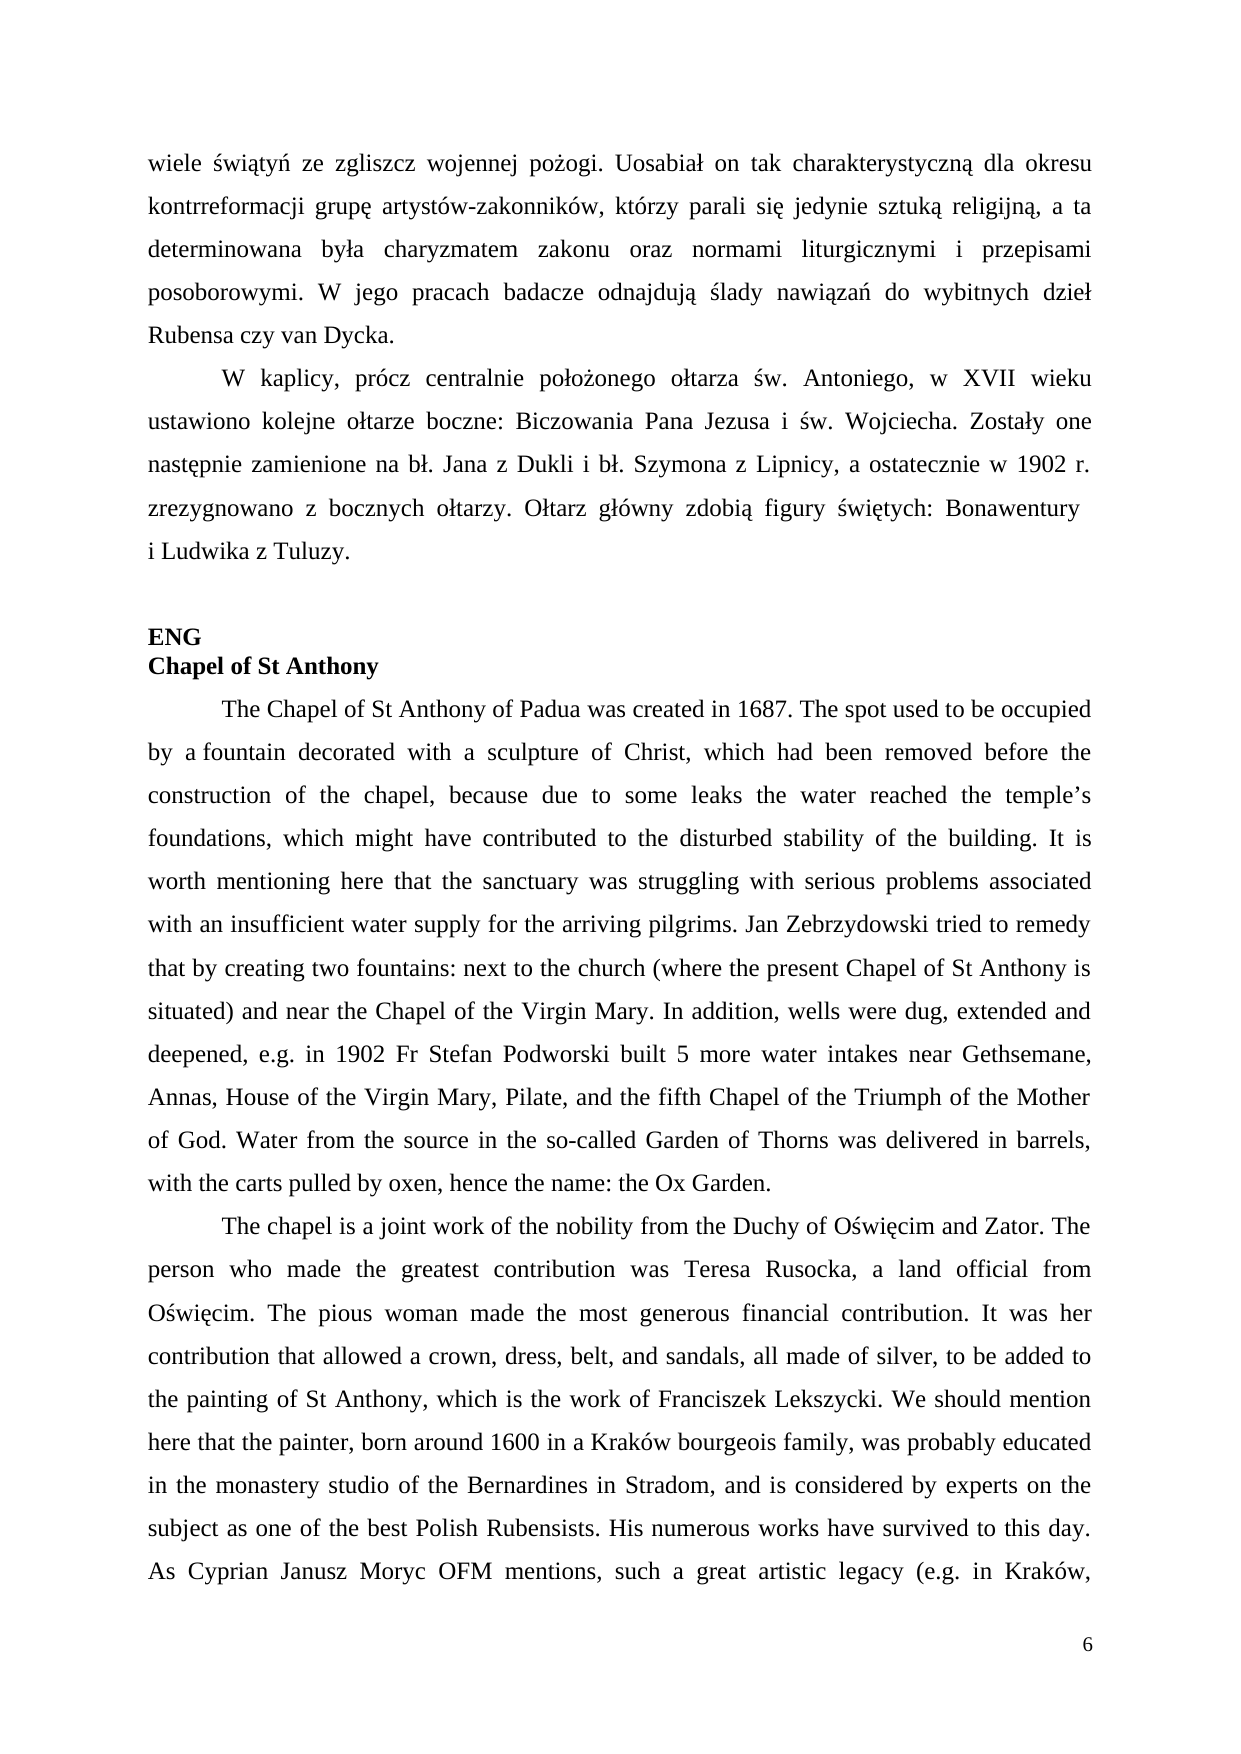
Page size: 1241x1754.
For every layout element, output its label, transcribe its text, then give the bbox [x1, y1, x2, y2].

text W kaplicy, prócz centralnie położonego ołtarza św. Antoniego, w XVII wieku ustawiono kolejne ołtarze boczne: Biczowania Pana Jezusa i św. Wojciecha. Zostały one następnie zamienione na bł. Jana z Dukli i bł. Szymona z Lipnicy, a ostatecznie w 1902 r. zrezygnowano z bocznych ołtarzy. Ołtarz główny zdobią figury świętych: Bonawentury i Ludwika z Tuluzy. [148, 363, 1093, 564]
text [148, 1211, 1093, 1585]
text ENG [148, 622, 1093, 651]
text Chapel of St Anthony [148, 651, 1093, 679]
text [148, 148, 1093, 349]
text The Chapel of St Anthony of Padua was created in 1687. The spot used to be occupied by a fountain decorated with a sculpture of Christ, which had been removed before the construction of the chapel, because due to some leaks the water reached the temple’s foundations, which might have contributed to the disturbed stability of the building. It is worth mentioning here that the sanctuary was struggling with serious problems associated with an insufficient water supply for the arriving pilgrims. Jan Zebrzydowski tried to remedy that by creating two fountains: next to the church (where the present Chapel of St Anthony is situated) and near the Chapel of the Virgin Mary. In addition, wells were dug, extended and deepened, e.g. in 1902 Fr Stefan Podworski built 5 more water intakes near Gethsemane, Annas, House of the Virgin Mary, Pilate, and the fifth Chapel of the Triumph of the Mother of God. Water from the source in the so-called Garden of Thorns was delivered in barrels, with the carts pulled by oxen, hence the name: the Ox Garden. [148, 694, 1093, 1197]
